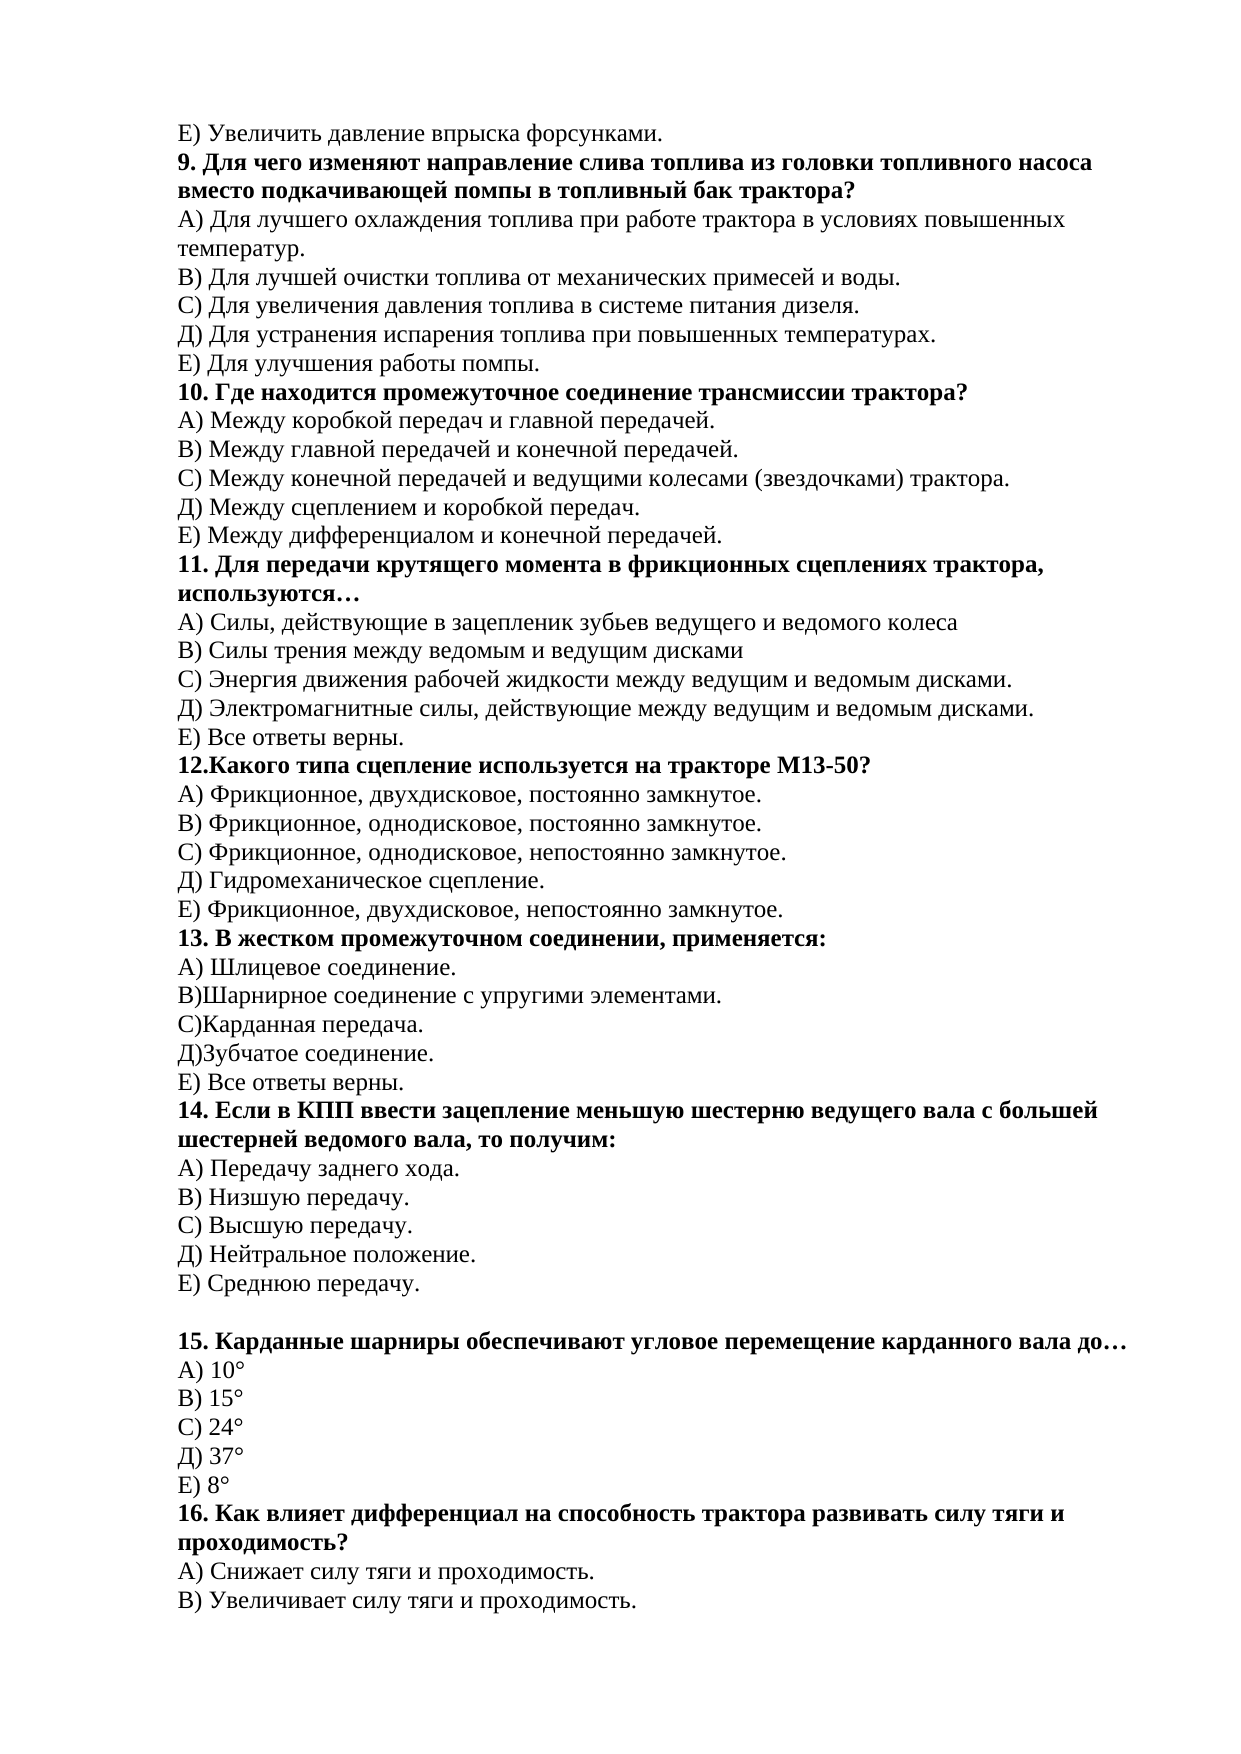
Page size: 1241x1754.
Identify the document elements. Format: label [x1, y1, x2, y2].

text [177, 1326, 1152, 1613]
text [177, 118, 1152, 1297]
